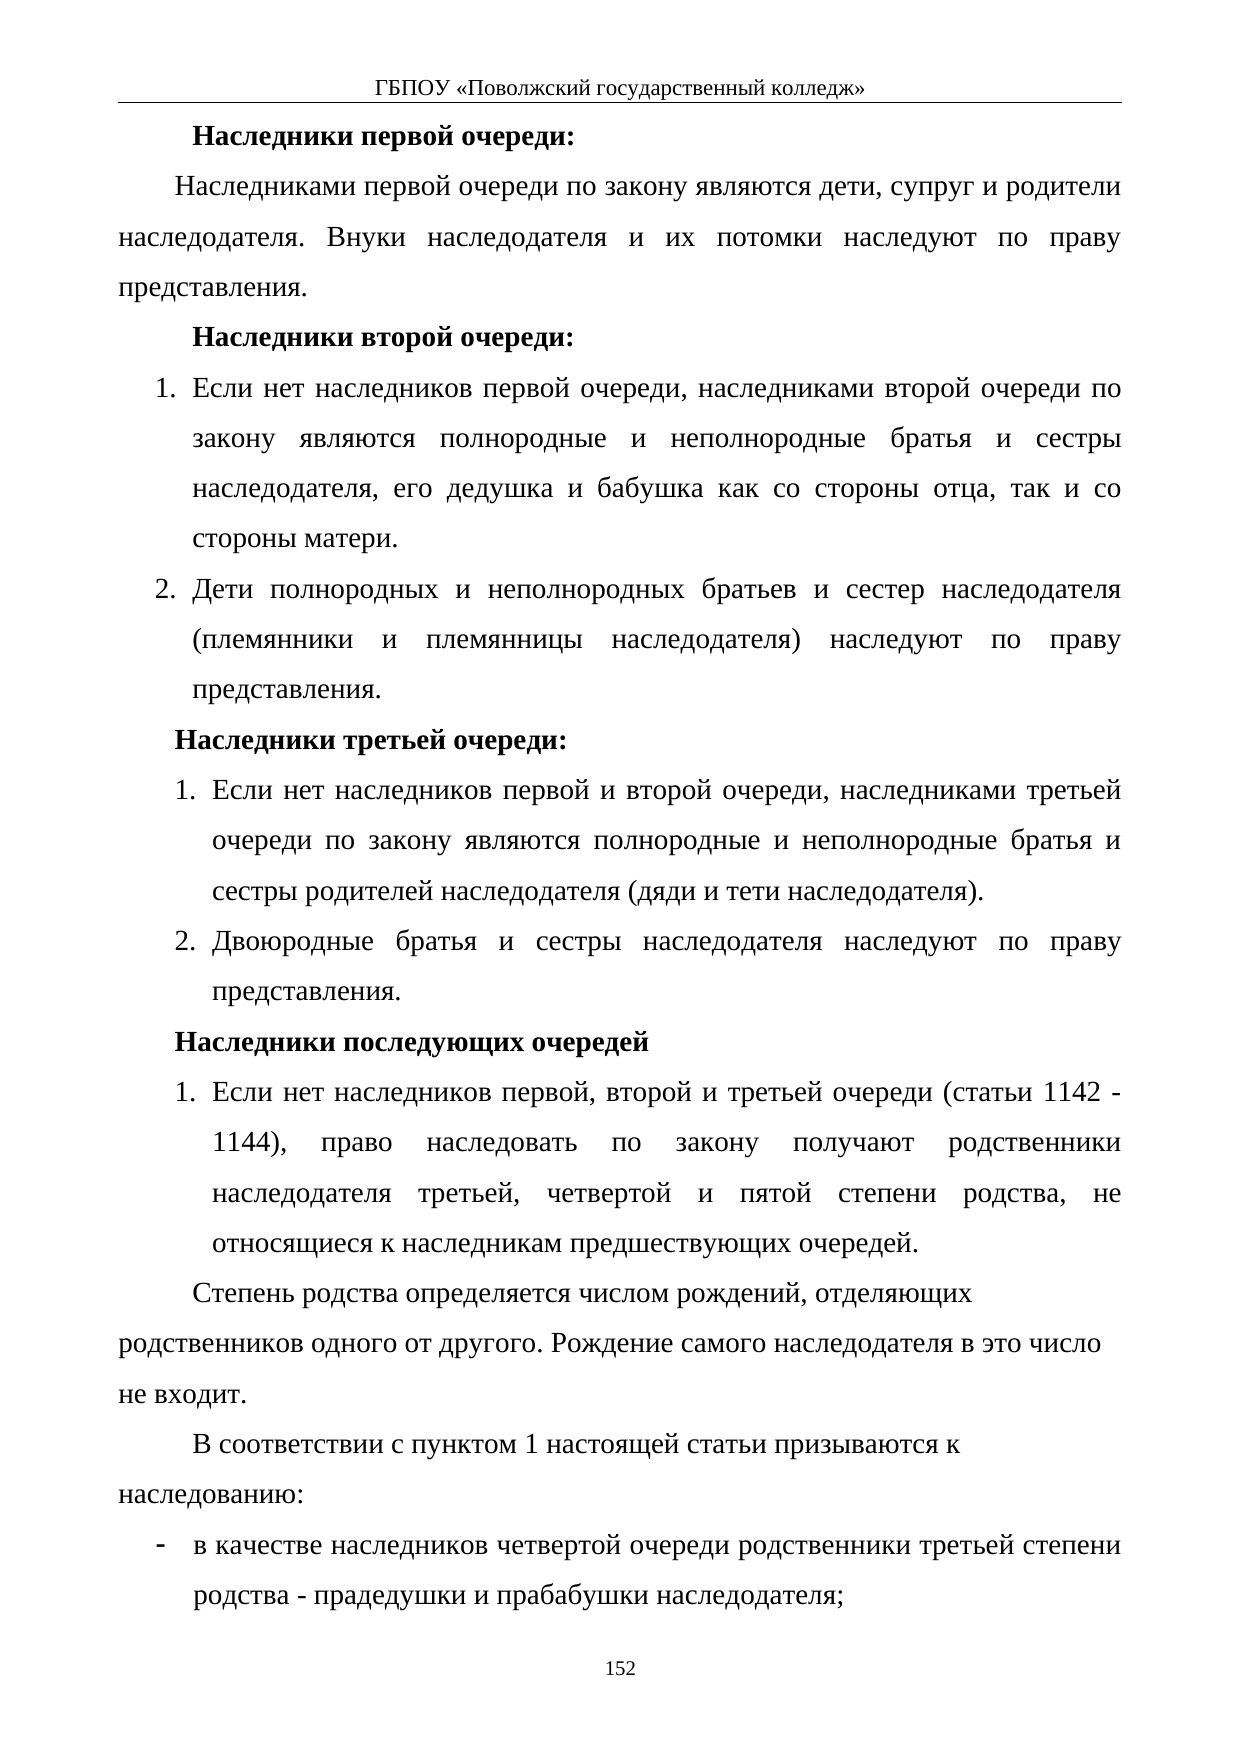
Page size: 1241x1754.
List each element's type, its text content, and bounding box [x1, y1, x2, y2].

list Дети полнородных и неполнородных братьев и сестер наследодателя (племянники и племянницы наследодателя) наследуют по праву представления. [154, 571, 1122, 705]
list в качестве наследников четвертой очереди родственники третьей степени родства - прадедушки и прабабушки наследодателя; [156, 1527, 1122, 1611]
text В соответствии с пунктом 1 настоящей статьи призываются к наследованию: [118, 1426, 1122, 1510]
list Двоюродные братья и сестры наследодателя наследуют по праву представления. [174, 923, 1122, 1007]
list Если нет наследников первой очереди, наследниками второй очереди по закону являются полнородные и неполнородные братья и сестры наследодателя, его дедушка и бабушка как со стороны отца, так и со стороны матери. [154, 370, 1122, 554]
text Наследники второй очереди: [118, 319, 1122, 353]
text Степень родства определяется числом рождений, отделяющих родственников одного от другого. Рождение самого наследодателя в это число не входит. [118, 1275, 1122, 1409]
list Если нет наследников первой, второй и третьей очереди (статьи 1142 - 1144), право наследовать по закону получают родственники наследодателя третьей, четвертой и пятой степени родства, не относящиеся к наследникам предшествующих очередей. [174, 1074, 1122, 1258]
list Если нет наследников первой и второй очереди, наследниками третьей очереди по закону являются полнородные и неполнородные братья и сестры родителей наследодателя (дяди и тети наследодателя). [174, 772, 1122, 906]
text Наследники третьей очереди: [118, 722, 1122, 755]
text Наследники последующих очередей [118, 1024, 1122, 1057]
text Наследниками первой очереди по закону являются дети, супруг и родители наследодателя. Внуки наследодателя и их потомки наследуют по праву представления. [118, 168, 1122, 303]
text Наследники первой очереди: [118, 118, 1122, 152]
